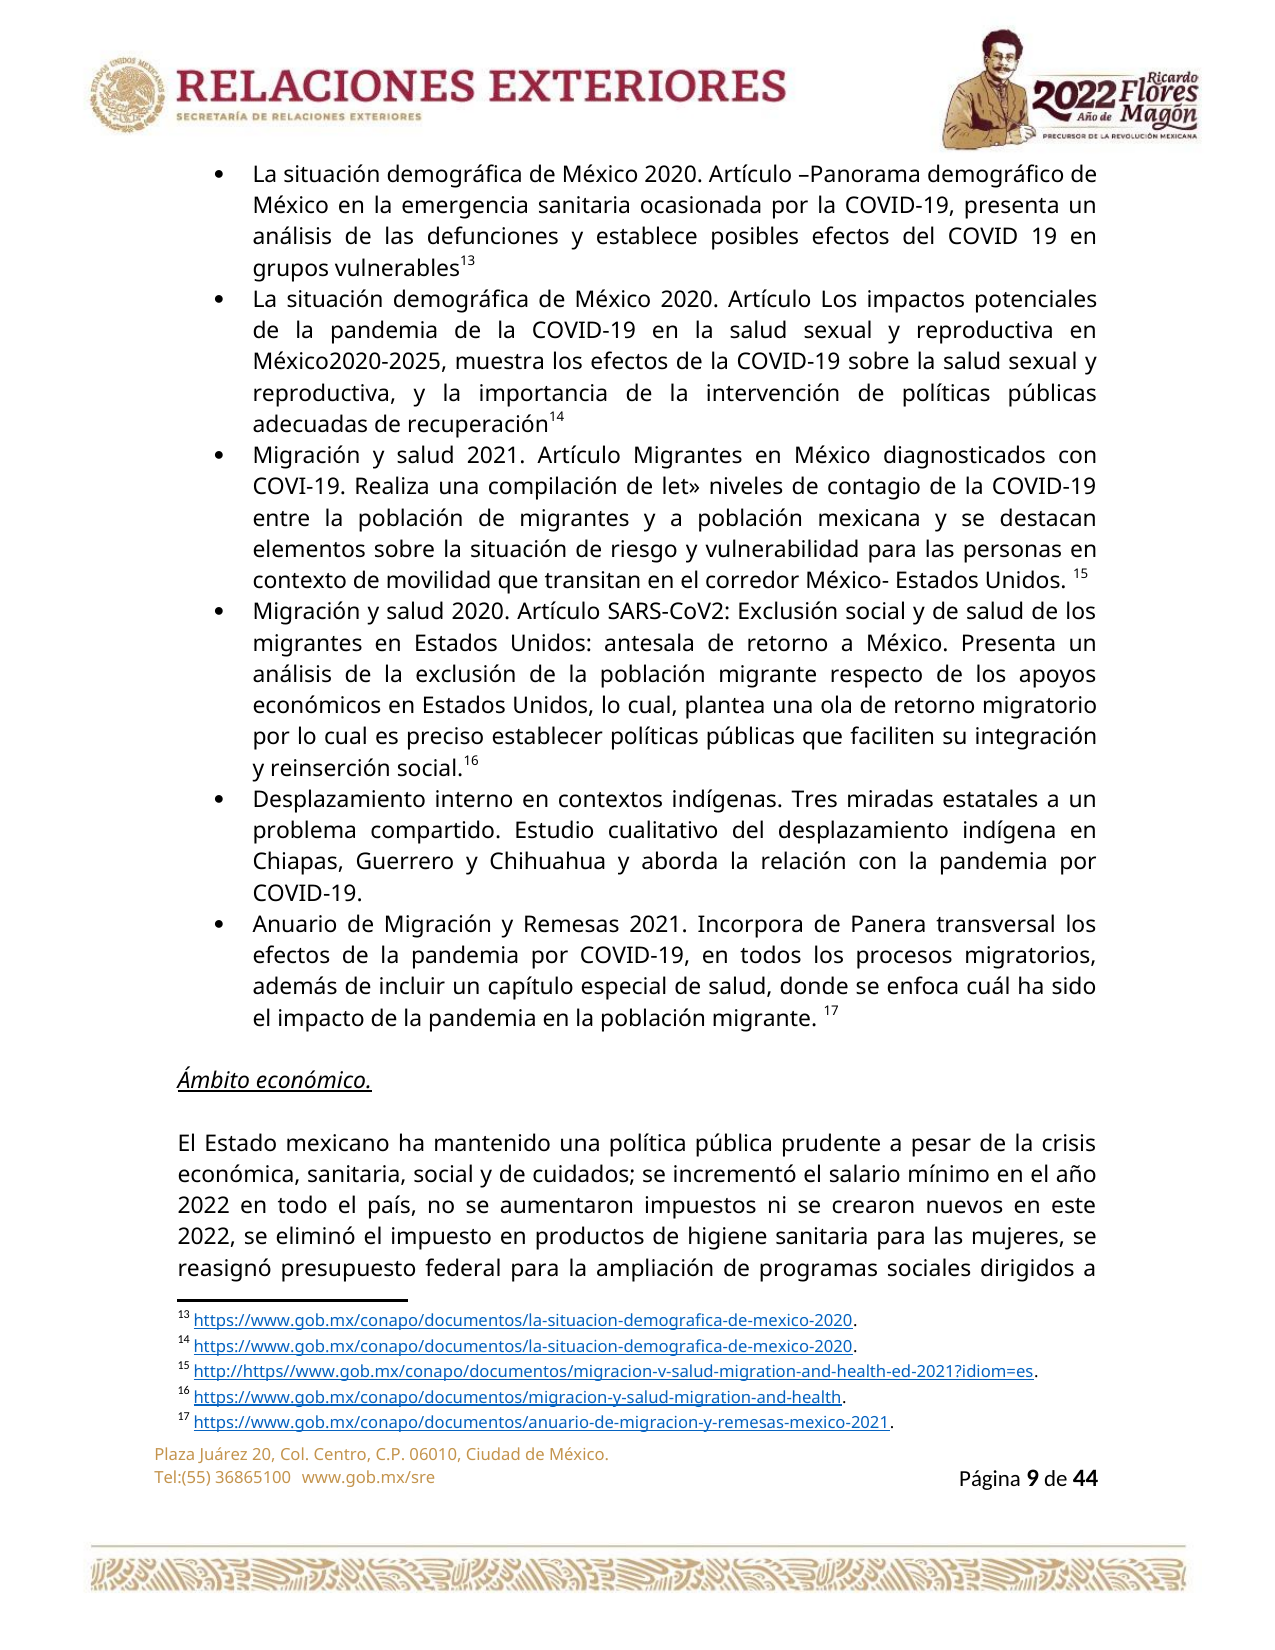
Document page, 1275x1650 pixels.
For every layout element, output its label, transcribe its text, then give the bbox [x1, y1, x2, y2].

list La situación demográfica de México 2020. Artículo –Panorama demográfico de México en la emergencia sanitaria ocasionada por la COVID-19, presenta un análisis de las defunciones y establece posibles efectos del COVID 19 en grupos vulnerables [215, 158, 1098, 283]
list Desplazamiento interno en contextos indígenas. Tres miradas estatales a un problema compartido. Estudio cualitativo del desplazamiento indígena en Chiapas, Guerrero y Chihuahua y aborda la relación con la pandemia por COVID-19. [215, 783, 1098, 908]
list Migración y salud 2021. Artículo Migrantes en México diagnosticados con COVI-19. Realiza una compilación de let» niveles de contagio de la COVID-19 entre la población de migrantes y a población mexicana y se destacan elementos sobre la situación de riesgo y vulnerabilidad para las personas en contexto de movilidad que transitan en el corredor México- Estados Unidos. [215, 439, 1098, 595]
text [177, 1127, 1098, 1283]
list Anuario de Migración y Remesas 2021. Incorpora de Panera transversal los efectos de la pandemia por COVID-19, en todos los procesos migratorios, además de incluir un capítulo especial de salud, donde se enfoca cuál ha sido el impacto de la pandemia en la población migrante. [215, 908, 1098, 1033]
list Migración y salud 2020. Artículo SARS-CoV2: Exclusión social y de salud de los migrantes en Estados Unidos: antesala de retorno a México. Presenta un análisis de la exclusión de la población migrante respecto de los apoyos económicos en Estados Unidos, lo cual, plantea una ola de retorno migratorio por lo cual es preciso establecer políticas públicas que faciliten su integración y reinserción social. [215, 595, 1098, 783]
text Ámbito económico. [177, 1064, 1098, 1095]
picture [0, 0, 1275, 1650]
list La situación demográfica de México 2020. Artículo Los impactos potenciales de la pandemia de la COVID-19 en la salud sexual y reproductiva en México2020-2025, muestra los efectos de la COVID-19 sobre la salud sexual y reproductiva, y la importancia de la intervención de políticas públicas adecuadas de recuperación [215, 283, 1098, 439]
